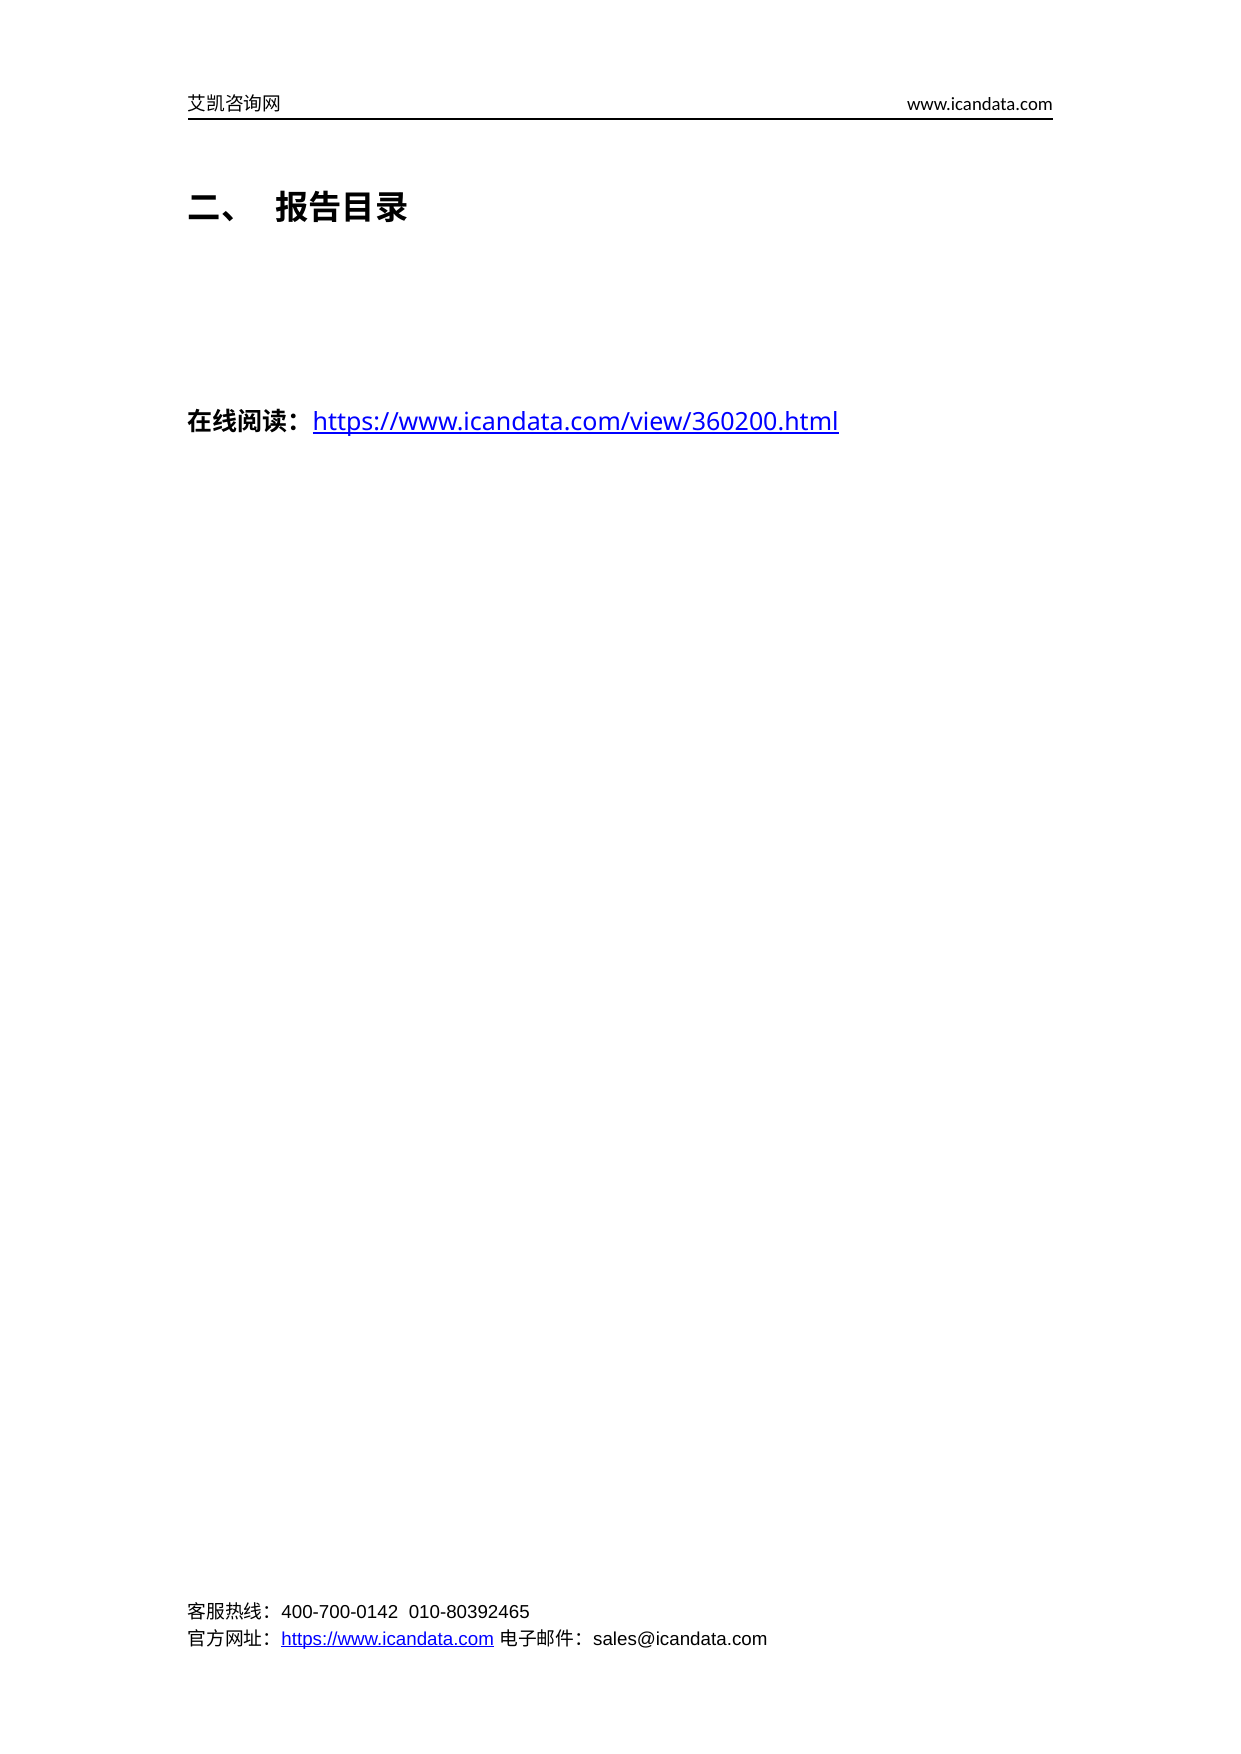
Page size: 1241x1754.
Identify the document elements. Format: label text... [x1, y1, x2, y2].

subtitle 报告目录 [187, 172, 1053, 237]
text 在线阅读：https://www.icandata.com/view/360200.html [187, 387, 1053, 452]
